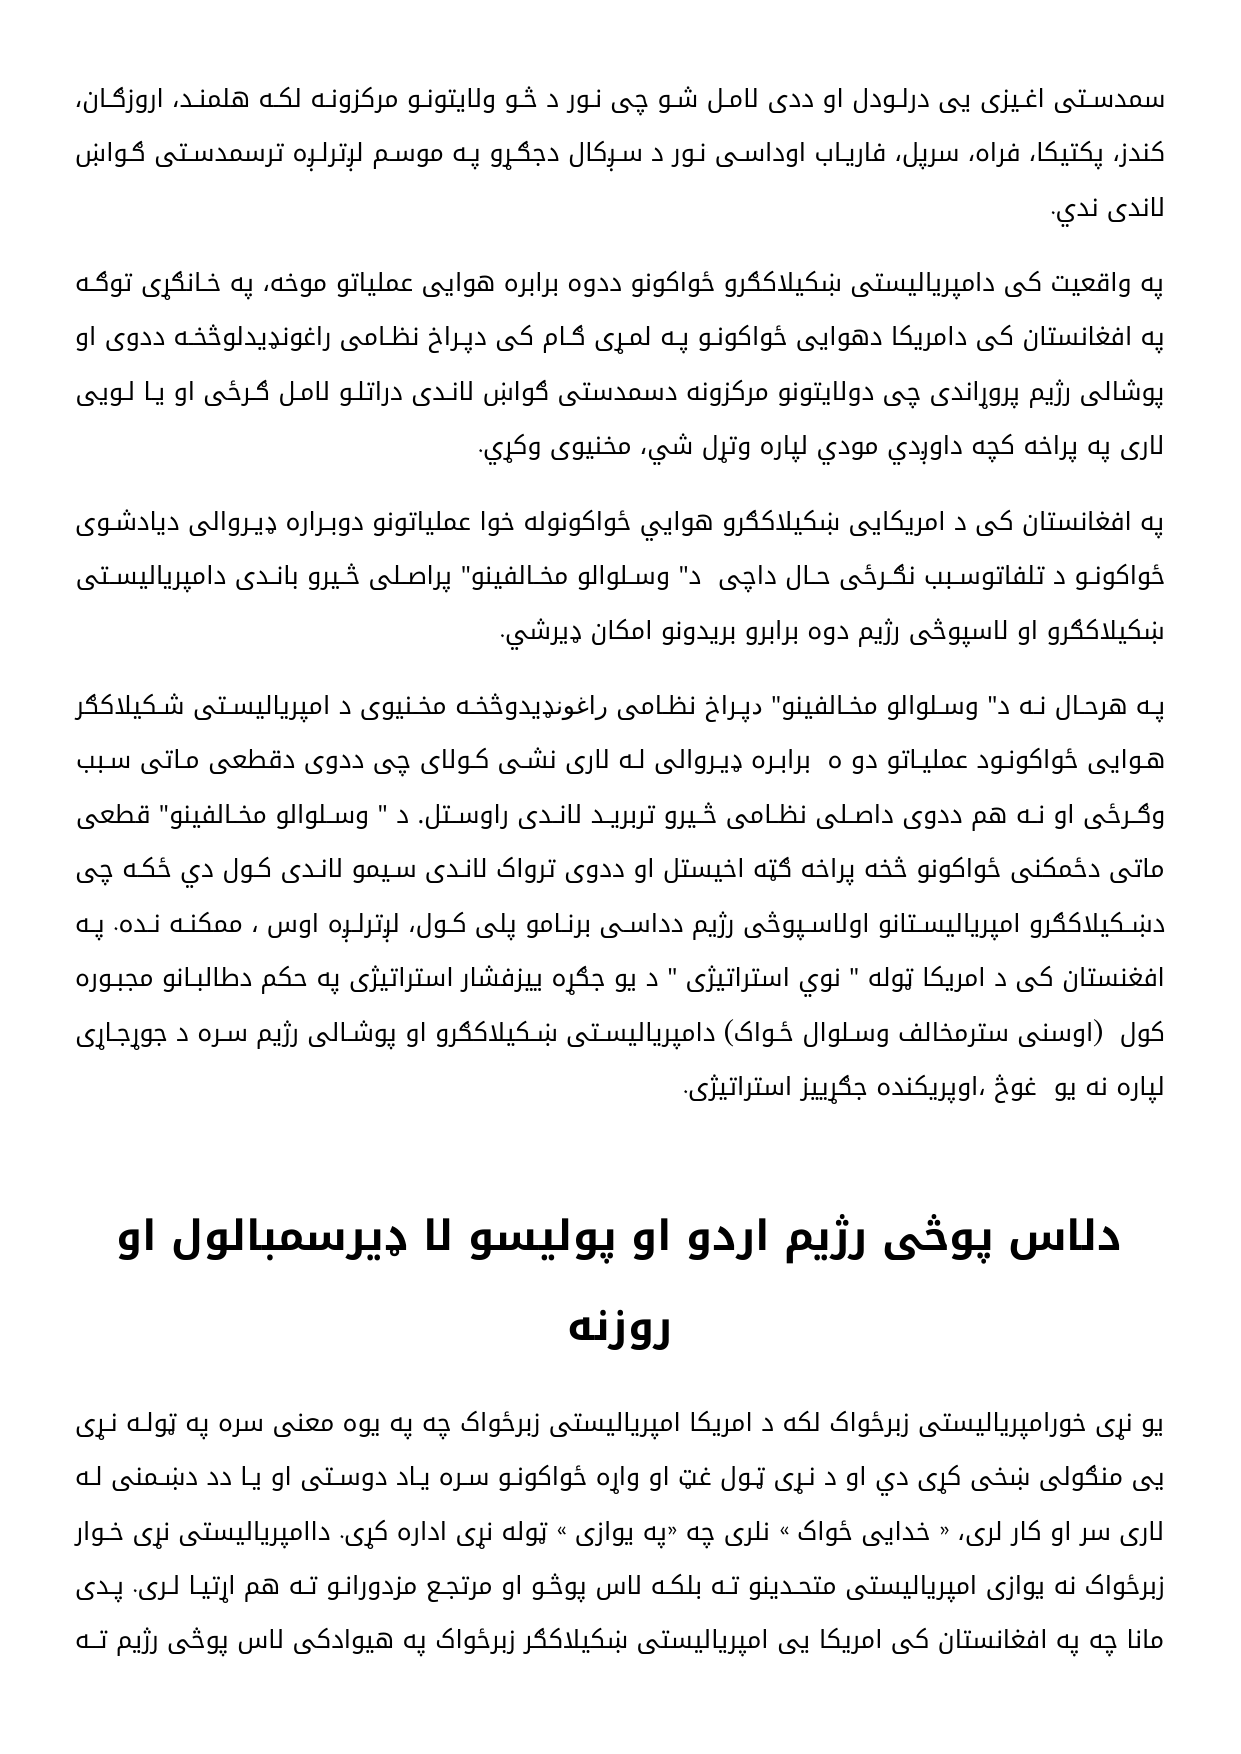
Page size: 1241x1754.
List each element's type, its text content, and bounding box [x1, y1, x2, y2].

text دلاس پوڅی رژیم اردو او پولیسو لا ډیرسمبالول او روزنه [75, 1196, 1165, 1366]
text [75, 75, 1165, 231]
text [75, 1399, 1165, 1664]
text په افغانستان کی د امریکایی ښکیلاکګرو هوايي ځواکونوله خوا عملیاتونو دوبراره ډیروالی دیادشوی ځواکونو د تلفاتوسبب نګرځی حال داچی د" وسلوالو مخالفینو" پراصلی څیرو باندی دامپریالیستی ښکیلاکګرو او لاسپوڅی رژیم دوه برابرو بریدونو امکان ډیرشي. [75, 498, 1165, 654]
text په هرحال نه د" وسلوالو مخالفینو" دپراخ نظامی راغونډیدوڅخه مخنیوی د امپریالیستی شکیلاکګر هوایی ځواکونود عملیاتو دو ه برابره ډیروالی له لاری نشی کولای چی ددوی دقطعی ماتی سبب وګرځی او نه هم ددوی داصلی نظامی څیرو تربرید لاندی راوستل. د " وسلوالو مخالفینو" قطعی ماتی دځمکنی ځواکونو څخه پراخه ګټه اخیستل او ددوی ترواک لاندی سیمو لاندی کول دي ځکه چی دښکیلاکګرو امپریالیستانو اولاسپوڅی رژیم دداسی برنامو پلی کول، لږترلږه اوس ، ممکنه نده. په افغنستان کی د امریکا ټوله " نوي استراتیژی " د یو جګړه ییزفشار استراتیژی په حکم دطالبانو مجبوره کول (اوسنی سترمخالف وسلوال ځواک) دامپریالیستی ښکیلاکګرو او پوشالی رژیم سره د جوړجاړی لپاره نه یو غوڅ ،اوپریکنده جګړییز استراتیژی. [75, 682, 1165, 1111]
text په واقعیت کی دامپریالیستی ښکیلاکګرو ځواکونو ددوه برابره هوایی عملیاتو موخه، په خانګړی توګه په افغانستان کی دامریکا دهوایی ځواکونو په لمړی ګام کی دپراخ نظامی راغونډیدلوڅخه ددوی او پوشالی رژیم پروړاندی چی دولایتونو مرکزونه دسمدستی ګواښ لاندی دراتلو لامل ګرځی او یا لویی لاری په پراخه کچه داوږدي مودي لپاره وتړل شي، مخنیوی وکړي. [75, 259, 1165, 470]
